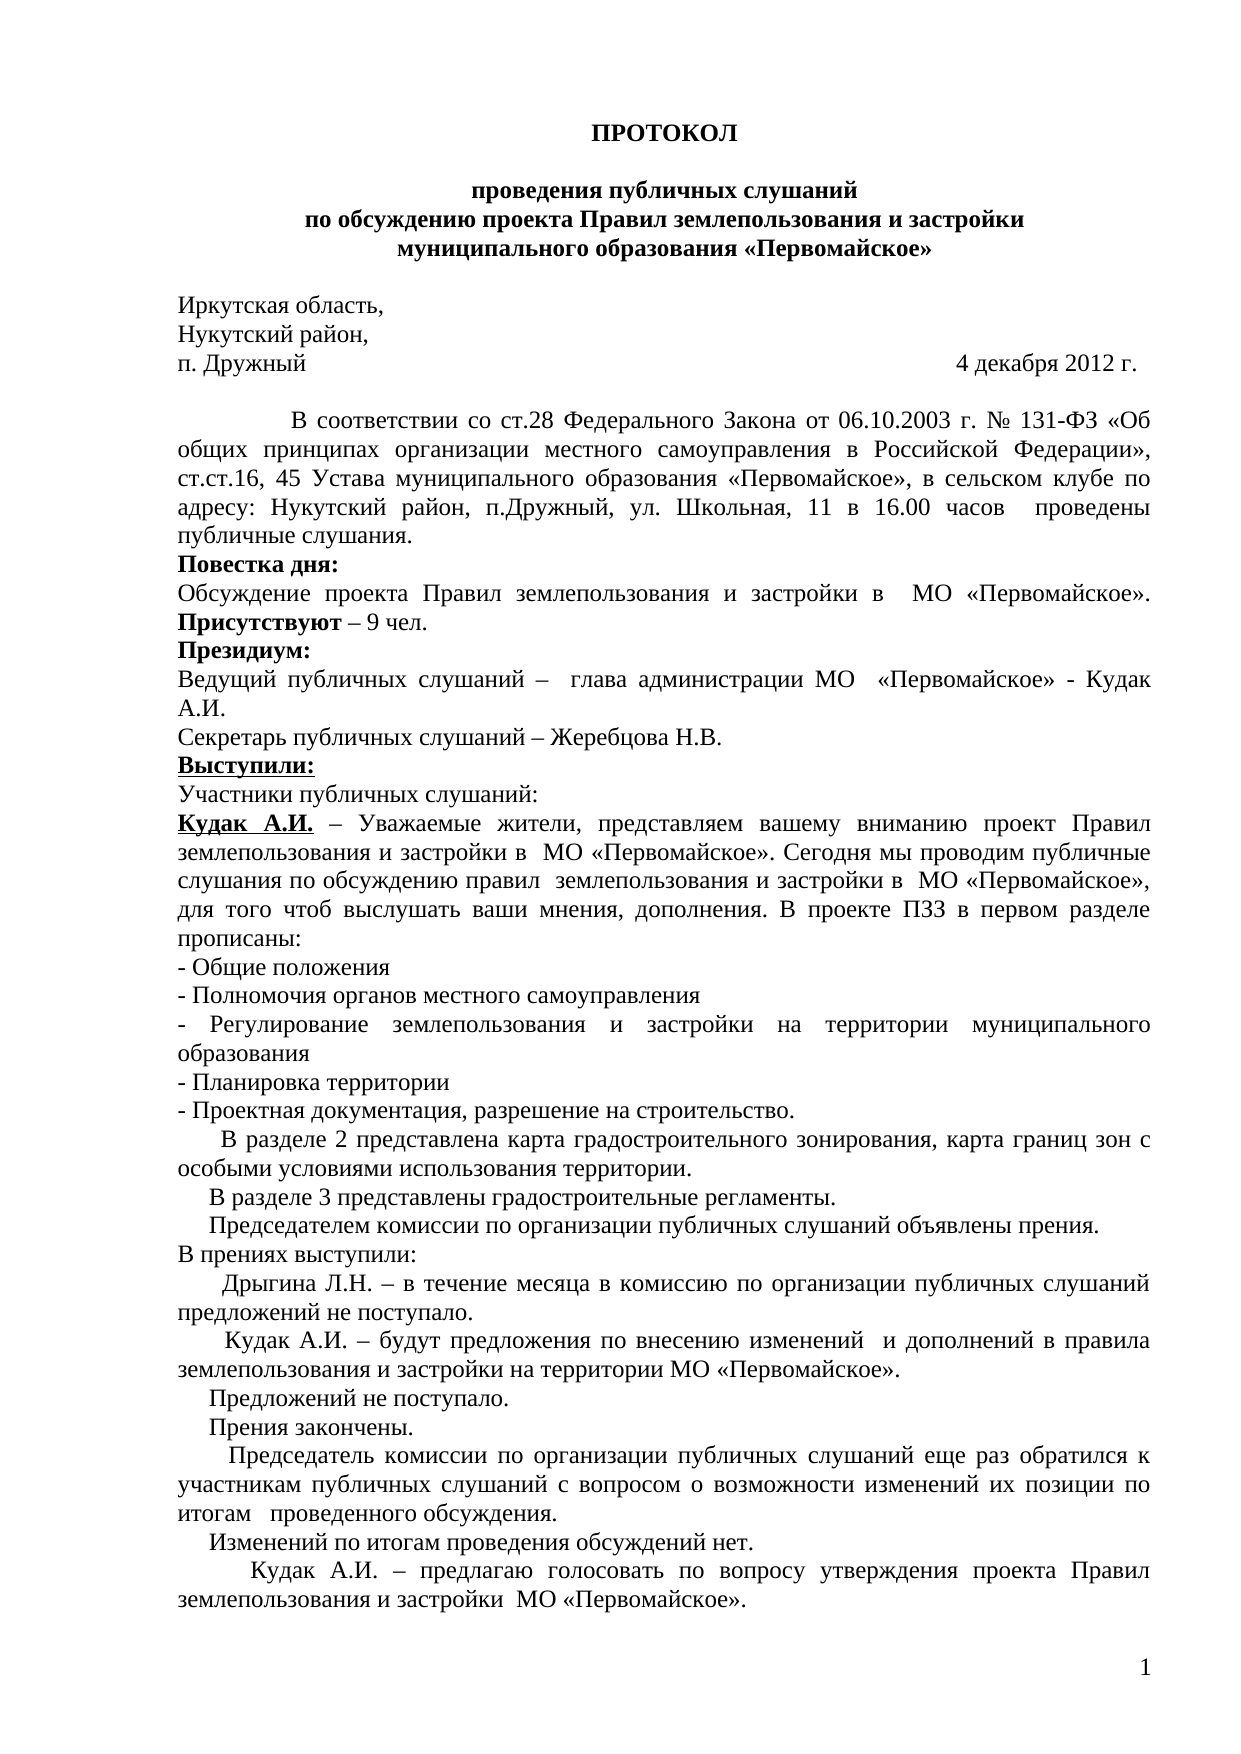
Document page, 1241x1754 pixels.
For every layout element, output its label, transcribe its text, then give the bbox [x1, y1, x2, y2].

text Предложений не поступало. [177, 1383, 1152, 1412]
text Кудак А.И. – Уважаемые жители, представляем вашему вниманию проект Правил землепользования и застройки в МО «Первомайское». Сегодня мы проводим публичные слушания по обсуждению правил землепользования и застройки в МО «Первомайское», для того чтоб выслушать ваши мнения, дополнения. В проекте ПЗЗ в первом разделе прописаны: [177, 808, 1152, 952]
text Секретарь публичных слушаний – Жеребцова Н.В. [177, 722, 1152, 751]
text Председателем комиссии по организации публичных слушаний объявлены прения. [177, 1211, 1152, 1239]
text ПРОТОКОЛ [177, 118, 1152, 147]
text Обсуждение проекта Правил землепользования и застройки в МО «Первомайское». Присутствуют – 9 чел. [177, 578, 1152, 636]
text Председатель комиссии по организации публичных слушаний еще раз обратился к участникам публичных слушаний с вопросом о возможности изменений их позиции по итогам проведенного обсуждения. [177, 1441, 1152, 1527]
text Выступили: [177, 751, 1152, 779]
text - Проектная документация, разрешение на строительство. [177, 1096, 1152, 1124]
text Президиум: [177, 636, 1152, 664]
text Участники публичных слушаний: [177, 779, 1152, 808]
text В соответствии со ст.28 Федерального Закона от 06.10.2003 г. № 131-ФЗ «Об общих принципах организации местного самоуправления в Российской Федерации», ст.ст.16, 45 Устава муниципального образования «Первомайское», в сельском клубе по адресу: Нукутский район, п.Дружный, ул. Школьная, 11 в 16.00 часов проведены публичные слушания. [177, 406, 1152, 549]
text В разделе 3 представлены градостроительные регламенты. [177, 1182, 1152, 1211]
text Кудак А.И. – предлагаю голосовать по вопросу утверждения проекта Правил землепользования и застройки МО «Первомайское». [177, 1556, 1152, 1613]
text Изменений по итогам проведения обсуждений нет. [177, 1527, 1152, 1556]
text - Общие положения [177, 952, 1152, 981]
text В разделе 2 представлена карта градостроительного зонирования, карта границ зон с особыми условиями использования территории. [177, 1124, 1152, 1182]
text Прения закончены. [177, 1412, 1152, 1441]
text В прениях выступили: [177, 1239, 1152, 1268]
text по обсуждению проекта Правил землепользования и застройки [177, 204, 1152, 233]
text Кудак А.И. – будут предложения по внесению изменений и дополнений в правила землепользования и застройки на территории МО «Первомайское». [177, 1326, 1152, 1383]
text - Планировка территории [177, 1067, 1152, 1096]
text Дрыгина Л.Н. – в течение месяца в комиссию по организации публичных слушаний предложений не поступало. [177, 1268, 1152, 1326]
text Нукутский район, [177, 319, 1152, 348]
text - Регулирование землепользования и застройки на территории муниципального образования [177, 1009, 1152, 1067]
text п. Дружный 4 декабря 2012 г. [177, 348, 1152, 377]
text муниципального образования «Первомайское» [177, 233, 1152, 262]
text Повестка дня: [177, 549, 1152, 578]
text - Полномочия органов местного самоуправления [177, 981, 1152, 1009]
text Ведущий публичных слушаний – глава администрации МО «Первомайское» - Кудак А.И. [177, 664, 1152, 722]
text проведения публичных слушаний [177, 176, 1152, 204]
text Иркутская область, [177, 291, 1152, 319]
